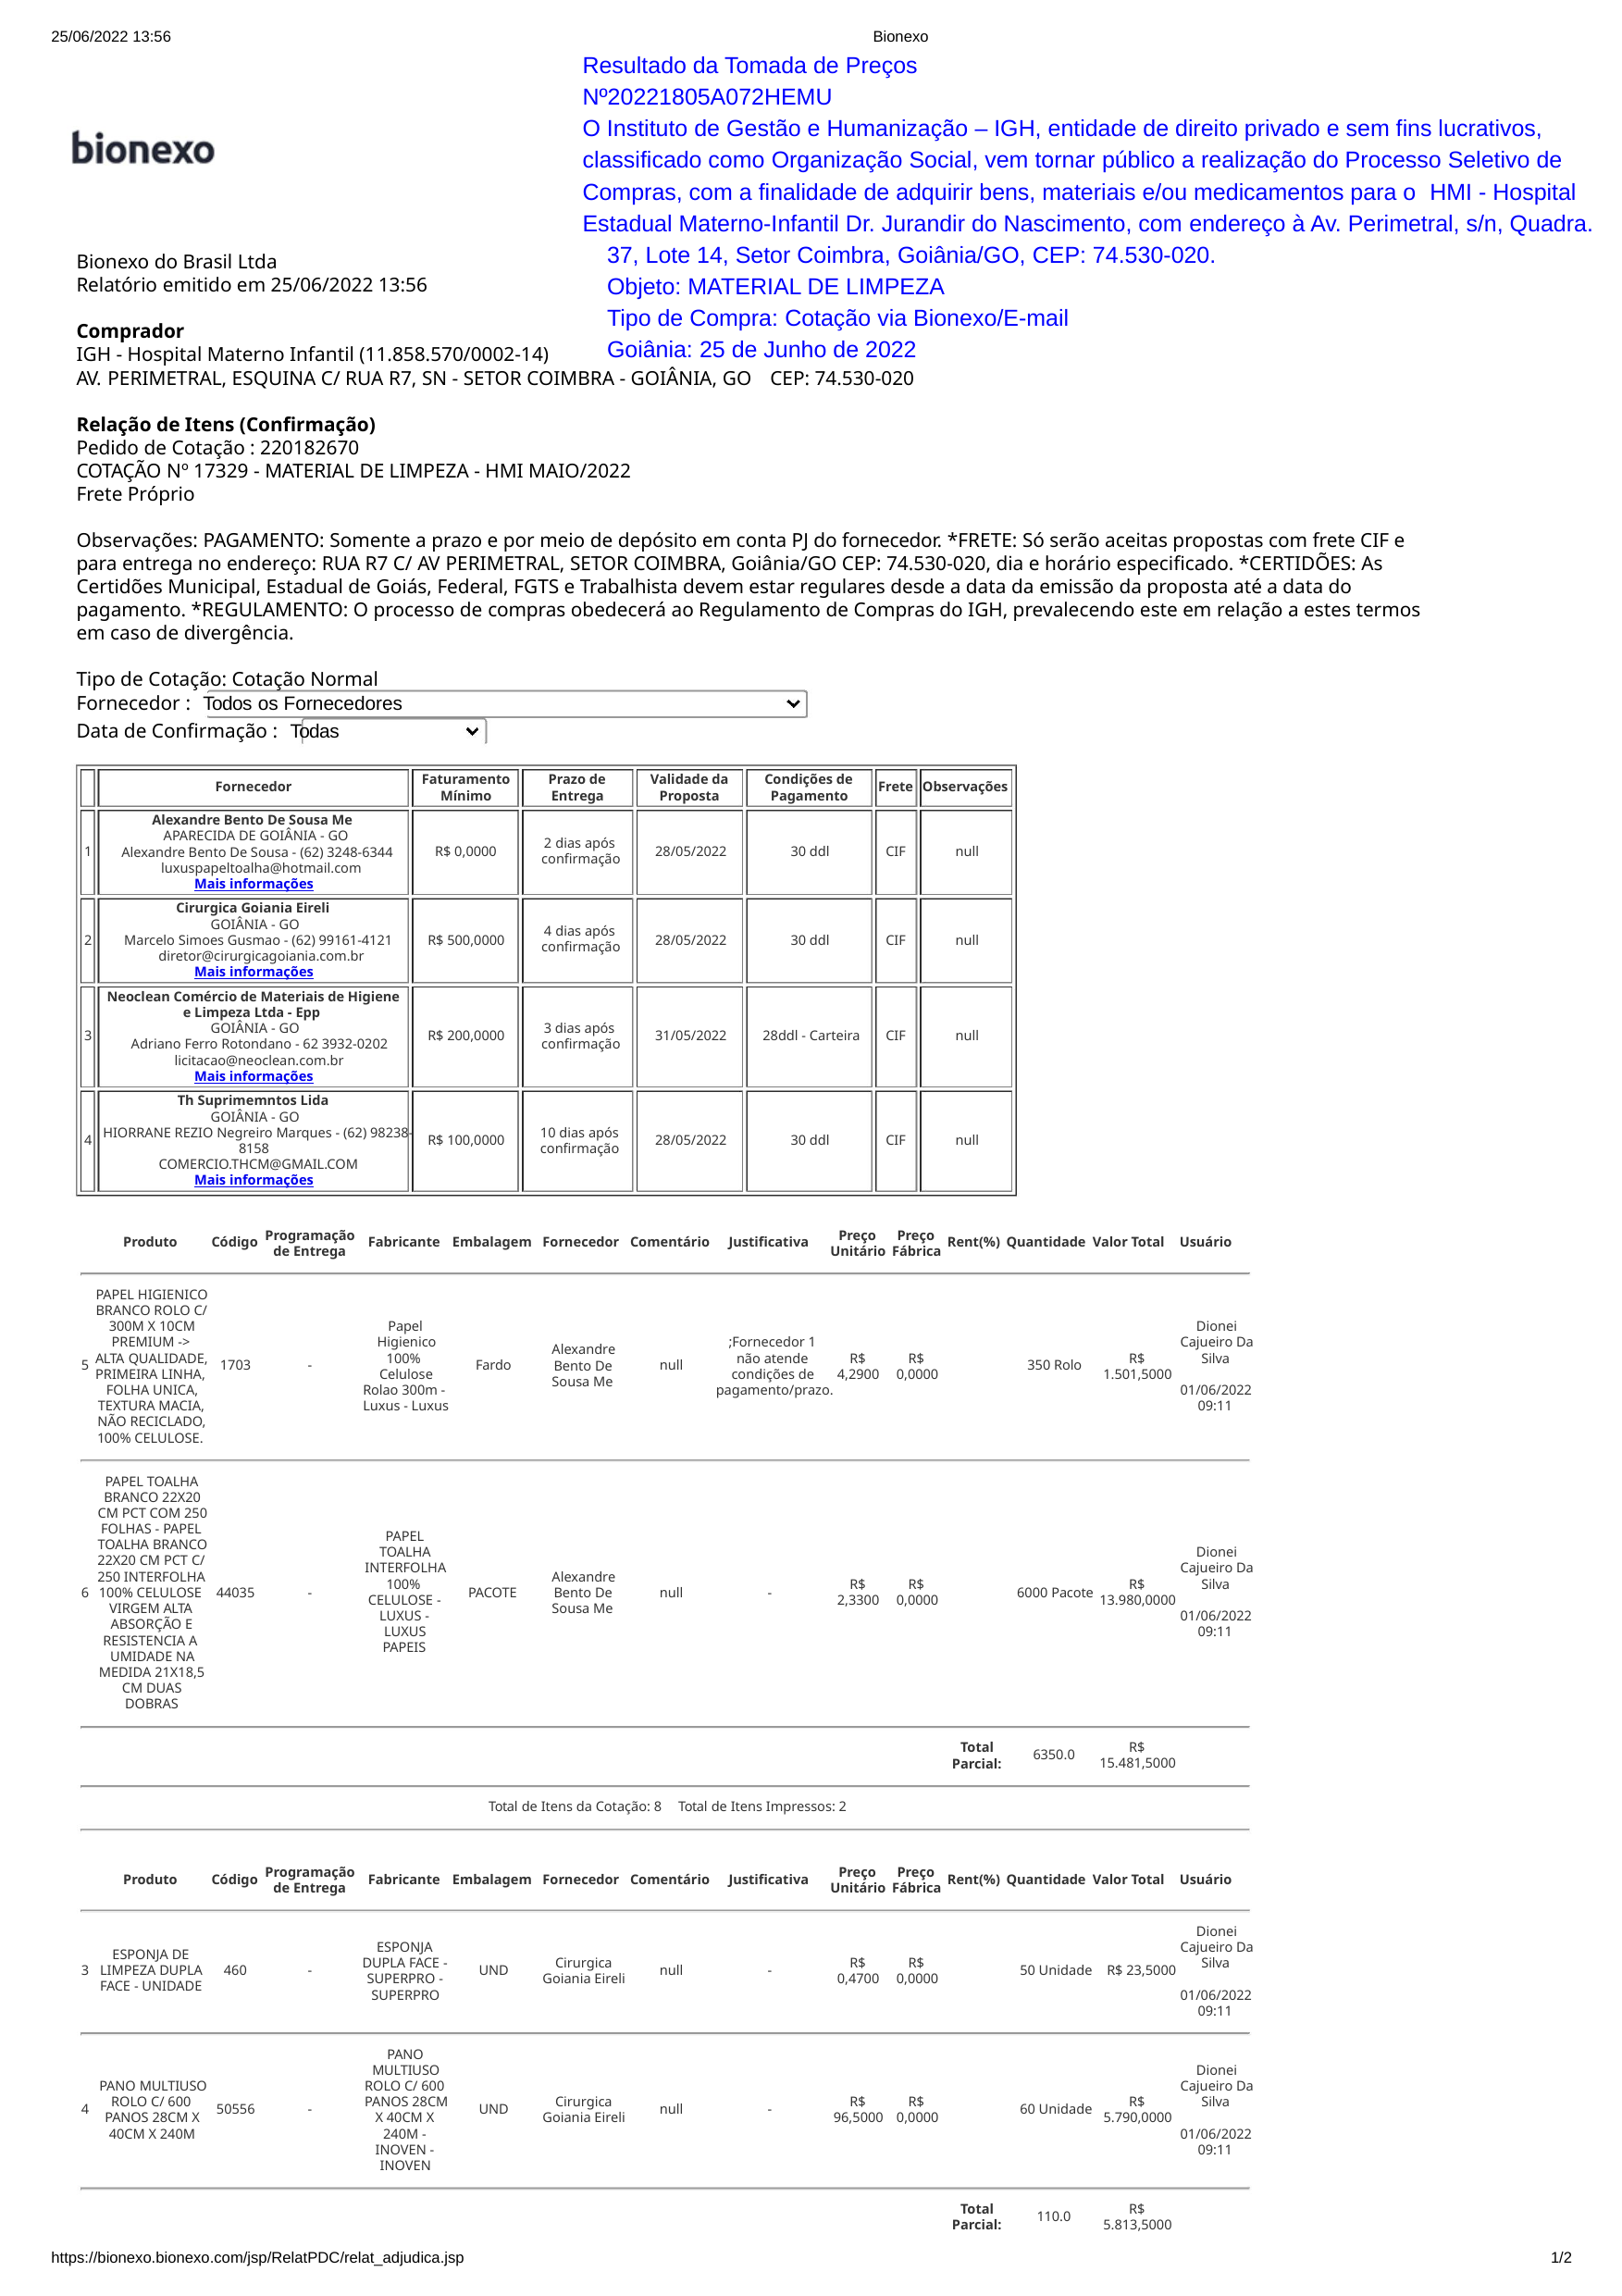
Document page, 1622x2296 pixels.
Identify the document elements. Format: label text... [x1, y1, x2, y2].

text 01/06/2022 [1180, 1987, 1269, 2003]
text COMERCIO.THCM@GMAIL.COM [158, 1156, 372, 1173]
text Goiânia: 25 de Junho de 2022 [607, 337, 1093, 363]
text - [307, 2101, 332, 2117]
text IGH - Hospital Materno Infantil (11.858.570/0002-14) [76, 343, 626, 366]
text Higienico [377, 1334, 465, 1350]
text Cajueiro Da [1180, 1334, 1269, 1350]
text O Instituto de Gestão e Humanização – IGH, entidade de direito privado e sem fins lucrativos, [582, 116, 1621, 142]
text X 40CM X [375, 2110, 464, 2126]
text Neoclean Comércio de Materiais de Higiene [106, 988, 423, 1005]
text 30 ddl [790, 932, 848, 949]
text Sousa Me [551, 1601, 631, 1617]
text null [955, 1132, 997, 1148]
text Data de Confirmação : Todas [76, 719, 438, 742]
text 240M - [383, 2126, 464, 2141]
text Mínimo [440, 788, 529, 803]
text ESPONJA [377, 1939, 452, 1955]
text R$ [1129, 1350, 1165, 1366]
text FOLHA UNICA, [105, 1383, 225, 1398]
text Celulose [379, 1367, 465, 1383]
text CIF [885, 1027, 926, 1044]
text 28ddl - Carteira [762, 1027, 875, 1044]
text null [660, 1584, 700, 1601]
text CIF [885, 932, 926, 949]
text Fornecedor [215, 778, 312, 795]
text GOIÂNIA - GO [210, 1020, 316, 1036]
text AV. PERIMETRAL, ESQUINA C/ RUA R7, SN - SETOR COIMBRA - GOIÂNIA, GO CEP: 74.530-020 [76, 366, 1041, 390]
text R$ [1129, 2094, 1165, 2110]
text Condições de [764, 771, 873, 788]
text Mais informações [194, 876, 409, 892]
text 5 [81, 1358, 108, 1373]
text Dionei [1196, 1923, 1269, 1940]
text Parcial: [952, 2217, 1023, 2233]
text ROLO C/ 600 [111, 2094, 221, 2110]
text 3 dias após [544, 1020, 634, 1036]
text PAPEL TOALHA [105, 1473, 216, 1489]
text Luxus - Luxus [363, 1398, 465, 1414]
text Relação de Itens (Confirmação) [76, 413, 718, 436]
text Total de Itens Impressos: 2 [678, 1799, 864, 1815]
text condições de [731, 1367, 832, 1382]
text Certidões Municipal, Estadual de Goiás, Federal, FGTS e Trabalhista devem estar regulares desde a data da emissão da proposta até a data do [76, 575, 1553, 598]
text Cirurgica [555, 1955, 640, 1971]
text Fabricante Embalagem Fornecedor Comentário Justificativa [368, 1871, 834, 1887]
text Silva [1201, 1955, 1269, 1971]
text confirmação [541, 939, 634, 955]
text R$ [1129, 1576, 1165, 1592]
text Bionexo [873, 29, 951, 45]
text 4 [81, 2101, 108, 2117]
text classificado como Organização Social, vem tornar público a realização do Processo Seletivo de [582, 147, 1621, 173]
text Frete Próprio [76, 482, 718, 505]
text Silva [1201, 1576, 1269, 1592]
text LUXUS - [379, 1608, 460, 1624]
text APARECIDA DE GOIÂNIA - GO [163, 828, 409, 844]
text Tipo de Cotação: Cotação Normal [76, 667, 438, 690]
text Goiania Eireli [542, 1971, 640, 1987]
text - [767, 1962, 793, 1979]
text 6 [81, 1584, 99, 1601]
text 01/06/2022 [1180, 2126, 1269, 2141]
text R$ 200,0000 [427, 1027, 524, 1044]
text Programação [265, 1227, 375, 1244]
text Mais informações [194, 1068, 399, 1085]
text Mais informações [194, 964, 406, 980]
text 60 Unidade [1020, 2101, 1108, 2117]
text CM PCT COM 250 [97, 1506, 223, 1521]
text 15.481,5000 [1099, 1756, 1195, 1771]
text 350.0 [1040, 1746, 1094, 1763]
text 5/06/2022 13:56 [59, 29, 194, 45]
text Bento De [553, 1358, 631, 1373]
text 50 Unidade R$ 23,5000 [1020, 1962, 1194, 1979]
text ESPONJA DE [112, 1946, 220, 1963]
text null [955, 844, 997, 860]
text dias após [555, 835, 631, 850]
text VIRGEM ALTA [109, 1601, 276, 1617]
text R$ [908, 1350, 944, 1366]
text Programação [265, 1864, 375, 1880]
text 4 [84, 1132, 112, 1148]
text R$ 100,0000 [427, 1132, 524, 1148]
text PAPEIS [382, 1640, 446, 1656]
text de Entrega [273, 1880, 375, 1896]
text Sousa Me [551, 1373, 631, 1390]
text Fardo [476, 1358, 529, 1373]
text PANOS 28CM [365, 2094, 464, 2110]
text HIORRANE REZIO Negreiro Marques - (62) 98238- [103, 1124, 427, 1141]
text Rolao 300m - [363, 1383, 465, 1398]
text 100% [386, 1350, 465, 1367]
text Unitário Fábrica [830, 1244, 960, 1260]
text PANO [387, 2046, 464, 2063]
text 09:11 [1197, 2141, 1269, 2158]
text 09:11 [1197, 1398, 1269, 1414]
text 10 dias após [540, 1124, 635, 1141]
text Produto [123, 1235, 197, 1250]
text 13.980,0000 [1099, 1592, 1195, 1608]
text Relatório emitido em 25/06/2022 13:56 [76, 274, 488, 297]
text TOALHA [379, 1545, 464, 1560]
text Fornecedor : Todos os Fornecedores [76, 691, 438, 715]
text PAPEL HIGIENICO [95, 1286, 225, 1303]
text 00% [393, 1576, 441, 1592]
text CM DUAS [122, 1681, 276, 1696]
text Dionei [1196, 2062, 1269, 2079]
text Parcial: [952, 1756, 1023, 1771]
text 460 [224, 1962, 266, 1979]
text Resultado da Tomada de Preços [582, 53, 1621, 79]
text R$ [1129, 1739, 1165, 1756]
text 00% CELULOSE. [105, 1430, 223, 1446]
text Estadual Materno-Infantil Dr. Jurandir do Nascimento, com endereço à Av. Perimetral, s/n, Quadra. [582, 211, 1621, 237]
text confirmação [540, 1141, 635, 1157]
text de Entrega [273, 1244, 375, 1260]
text Mais informações [194, 1173, 333, 1188]
text 2,3300 0,0000 [836, 1592, 957, 1608]
text Prazo de [548, 771, 627, 788]
text Fabricante Embalagem Fornecedor Comentário Justificativa [368, 1235, 834, 1250]
text 09:11 [1197, 1624, 1269, 1640]
text null [955, 1027, 997, 1044]
text NÃO RECICLADO, [97, 1414, 225, 1430]
text R$ 0,0000 [435, 844, 516, 860]
text null [660, 2101, 700, 2117]
text R$ [908, 1576, 944, 1592]
text Dionei [1196, 1544, 1269, 1560]
text pagamento/prazo. [715, 1382, 845, 1398]
text 50556 [217, 2101, 273, 2117]
text null [955, 932, 997, 949]
text pagamento. *REGULAMENTO: O processo de compras obedecerá ao Regulamento de Compras do IGH, prevalecendo este em relação a estes termos [76, 598, 1553, 621]
text LUXUS [384, 1624, 460, 1640]
text Faturamento [422, 771, 529, 788]
text Alexandre [551, 1341, 631, 1358]
text Papel [388, 1318, 440, 1334]
text Pedido de Cotação : 220182670 [76, 436, 718, 459]
text 4,2900 0,0000 [836, 1366, 957, 1383]
picture [0, 0, 1622, 2296]
text 3 [84, 1027, 112, 1044]
text Proposta [659, 788, 749, 803]
text 1703 [220, 1358, 269, 1373]
text LIMPEZA DUPLA [108, 1963, 220, 1979]
text Validade da [650, 771, 749, 788]
text 158 [246, 1140, 289, 1156]
text Rent(%) Quantidade Valor Total Usuário [947, 1235, 1264, 1250]
text Preço [838, 1864, 897, 1880]
text PACOTE [468, 1584, 537, 1601]
text CELULOSE - [368, 1592, 460, 1608]
text não atende [737, 1350, 832, 1367]
text PRIMEIRA LINHA, [95, 1367, 225, 1383]
text UND [478, 2101, 526, 2117]
text Dionei [1196, 1318, 1254, 1334]
text Total [960, 1739, 1023, 1756]
text Comprador [76, 320, 219, 343]
text Bionexo do Brasil Ltda [76, 251, 316, 274]
text 100% CELULOSE 44035 [99, 1584, 276, 1601]
text CIF [885, 844, 926, 860]
text dias após [555, 924, 631, 939]
text R$ [849, 1955, 885, 1971]
text confirmação [541, 1036, 634, 1052]
text INTERFOLHA [365, 1560, 464, 1576]
text MEDIDA 21X18,5 [99, 1665, 276, 1681]
text 1 [84, 844, 112, 860]
text 5.790,0000 [1103, 2110, 1191, 2126]
text CIF [885, 1132, 926, 1148]
text 1/2 [1551, 2250, 1595, 2266]
text Alexandre [551, 1569, 631, 1585]
text 01/06/2022 [1180, 1607, 1269, 1624]
text 28/05/2022 [655, 844, 744, 860]
text Objeto: MATERIAL DE LIMPEZA [607, 274, 1093, 300]
text Cirurgica Goiania Eireli [176, 900, 406, 916]
text R$ [1129, 2201, 1165, 2217]
text Silva [1201, 1350, 1248, 1367]
text diretor@cirurgicagoiania.com.br [158, 949, 406, 964]
text em caso de divergência. [76, 621, 1553, 644]
text 5.813,5000 [1103, 2217, 1190, 2233]
text Goiania Eireli [542, 2110, 640, 2126]
text luxuspapeltoalha@hotmail.com [161, 860, 409, 876]
text Observações: PAGAMENTO: Somente a prazo e por meio de depósito em conta PJ do fornecedor. *FRETE: Só serão aceitas propostas com frete CIF e [76, 528, 1553, 552]
text R$ [908, 2094, 944, 2110]
text R$ [849, 2094, 885, 2110]
text - [307, 1962, 332, 1979]
text - [767, 2101, 793, 2117]
text GOIÂNIA - GO [210, 916, 406, 932]
text confirmação [541, 850, 634, 867]
text TEXTURA MACIA, [98, 1398, 225, 1414]
text 30 ddl [790, 1132, 848, 1148]
text 09:11 [1197, 2003, 1269, 2019]
text 37, Lote 14, Setor Coimbra, Goiânia/GO, CEP: 74.530-020. [607, 242, 1239, 268]
text Marcelo Simoes Gusmao - (62) 99161-4121 [124, 932, 406, 949]
text - [767, 1584, 793, 1601]
text 96,5000 0,0000 [834, 2110, 957, 2126]
text GOIÂNIA - GO [210, 1109, 427, 1124]
text R$ [849, 1350, 885, 1366]
text ;Fornecedor 1 [728, 1334, 832, 1350]
text 00M X 10CM [117, 1318, 211, 1334]
text 10.0 [1044, 2208, 1090, 2225]
text FACE - UNIDADE [100, 1979, 220, 1994]
text 3 [81, 1962, 108, 1979]
text 31/05/2022 [655, 1027, 744, 1044]
text ALTA QUALIDADE, [95, 1350, 225, 1367]
text 2X20 CM PCT C/ [105, 1553, 223, 1569]
text SUPERPRO [371, 1987, 465, 2003]
text Adriano Ferro Rotondano - 62 3932-0202 [130, 1036, 399, 1052]
text 0,4700 0,0000 [836, 1971, 957, 1987]
text UMIDADE NA [110, 1648, 276, 1665]
text e Limpeza Ltda - Epp [183, 1005, 423, 1021]
text Rent(%) Quantidade Valor Total Usuário [947, 1871, 1264, 1887]
text 50 INTERFOLHA [105, 1569, 223, 1584]
text MULTIUSO [372, 2063, 464, 2079]
text 350 Rolo [1027, 1358, 1099, 1373]
text null [660, 1358, 700, 1373]
text BRANCO 22X20 [104, 1489, 223, 1506]
text R$ [849, 1576, 885, 1592]
text Tipo de Compra: Cotação via Bionexo/E-mail [607, 305, 1093, 331]
text BRANCO ROLO C/ [95, 1303, 225, 1319]
text R$ [908, 1955, 944, 1971]
text 28/05/2022 [655, 1132, 744, 1148]
text 30 ddl [790, 844, 848, 860]
text para entrega no endereço: RUA R7 C/ AV PERIMETRAL, SETOR COIMBRA, Goiânia/GO CEP: 74.530-020, dia e horário especificado. *CERTIDÕES: As [76, 552, 1553, 575]
text Frete Observações [878, 778, 1029, 795]
text ABSORÇÃO E [110, 1617, 276, 1632]
text Silva [1201, 2094, 1269, 2110]
text licitacao@neoclean.com.br [174, 1052, 399, 1068]
text SUPERPRO - [366, 1971, 465, 1987]
text Cajueiro Da [1180, 1560, 1269, 1576]
text https://bionexo.bionexo.com/jsp/RelatPDC/relat_adjudica.jsp [51, 2250, 488, 2266]
text PANOS 28CM X [105, 2110, 221, 2126]
text COTAÇÃO Nº 17329 - MATERIAL DE LIMPEZA - HMI MAIO/2022 [76, 459, 718, 482]
text Th Suprimemntos Lida [178, 1093, 427, 1109]
text Entrega [551, 788, 627, 803]
text Unitário Fábrica [830, 1880, 960, 1896]
text 0CM X 240M [117, 2126, 211, 2141]
text INOVEN [379, 2158, 452, 2174]
text 1.501,5000 [1103, 1366, 1190, 1383]
text R$ 500,0000 [427, 932, 524, 949]
text Alexandre Bento De Sousa Me [152, 812, 409, 828]
text UND [478, 1962, 526, 1979]
text PANO MULTIUSO [99, 2078, 221, 2094]
text - [307, 1584, 332, 1601]
text INOVEN - [375, 2141, 452, 2158]
text Total de Itens da Cotação: 8 [489, 1799, 678, 1815]
text Bento De [553, 1585, 631, 1601]
text PAPEL [385, 1528, 464, 1545]
text Nº20221805A072HEMU [582, 84, 1621, 110]
text null [660, 1962, 700, 1979]
text Cajueiro Da [1180, 2079, 1269, 2094]
text 01/06/2022 [1180, 1382, 1269, 1398]
text Preço [897, 1864, 955, 1880]
text 6000 Pacote [1017, 1584, 1110, 1601]
text RESISTENCIA A [103, 1632, 276, 1648]
text Preço [897, 1227, 955, 1244]
text Alexandre Bento De Sousa - (62) 3248-6344 [121, 844, 409, 860]
text 28/05/2022 [655, 932, 744, 949]
text Código [211, 1871, 279, 1887]
text Produto [123, 1871, 197, 1887]
text Código [211, 1235, 279, 1250]
text Cirurgica [555, 2094, 640, 2110]
text Total [960, 2201, 1023, 2217]
text ROLO C/ 600 [365, 2079, 464, 2094]
text FOLHAS - PAPEL [101, 1521, 223, 1537]
text Cajueiro Da [1180, 1940, 1269, 1955]
text Compras, com a finalidade de adquirir bens, materiais e/ou medicamentos para o HMI - Hospital [582, 180, 1621, 205]
text TOALHA BRANCO [97, 1537, 223, 1553]
text Preço [838, 1227, 897, 1244]
text Pagamento [771, 788, 873, 803]
text 2 [84, 932, 112, 949]
text - [307, 1358, 332, 1373]
text DOBRAS [125, 1696, 195, 1712]
text DUPLA FACE - [362, 1955, 465, 1971]
text PREMIUM -> [111, 1334, 225, 1350]
